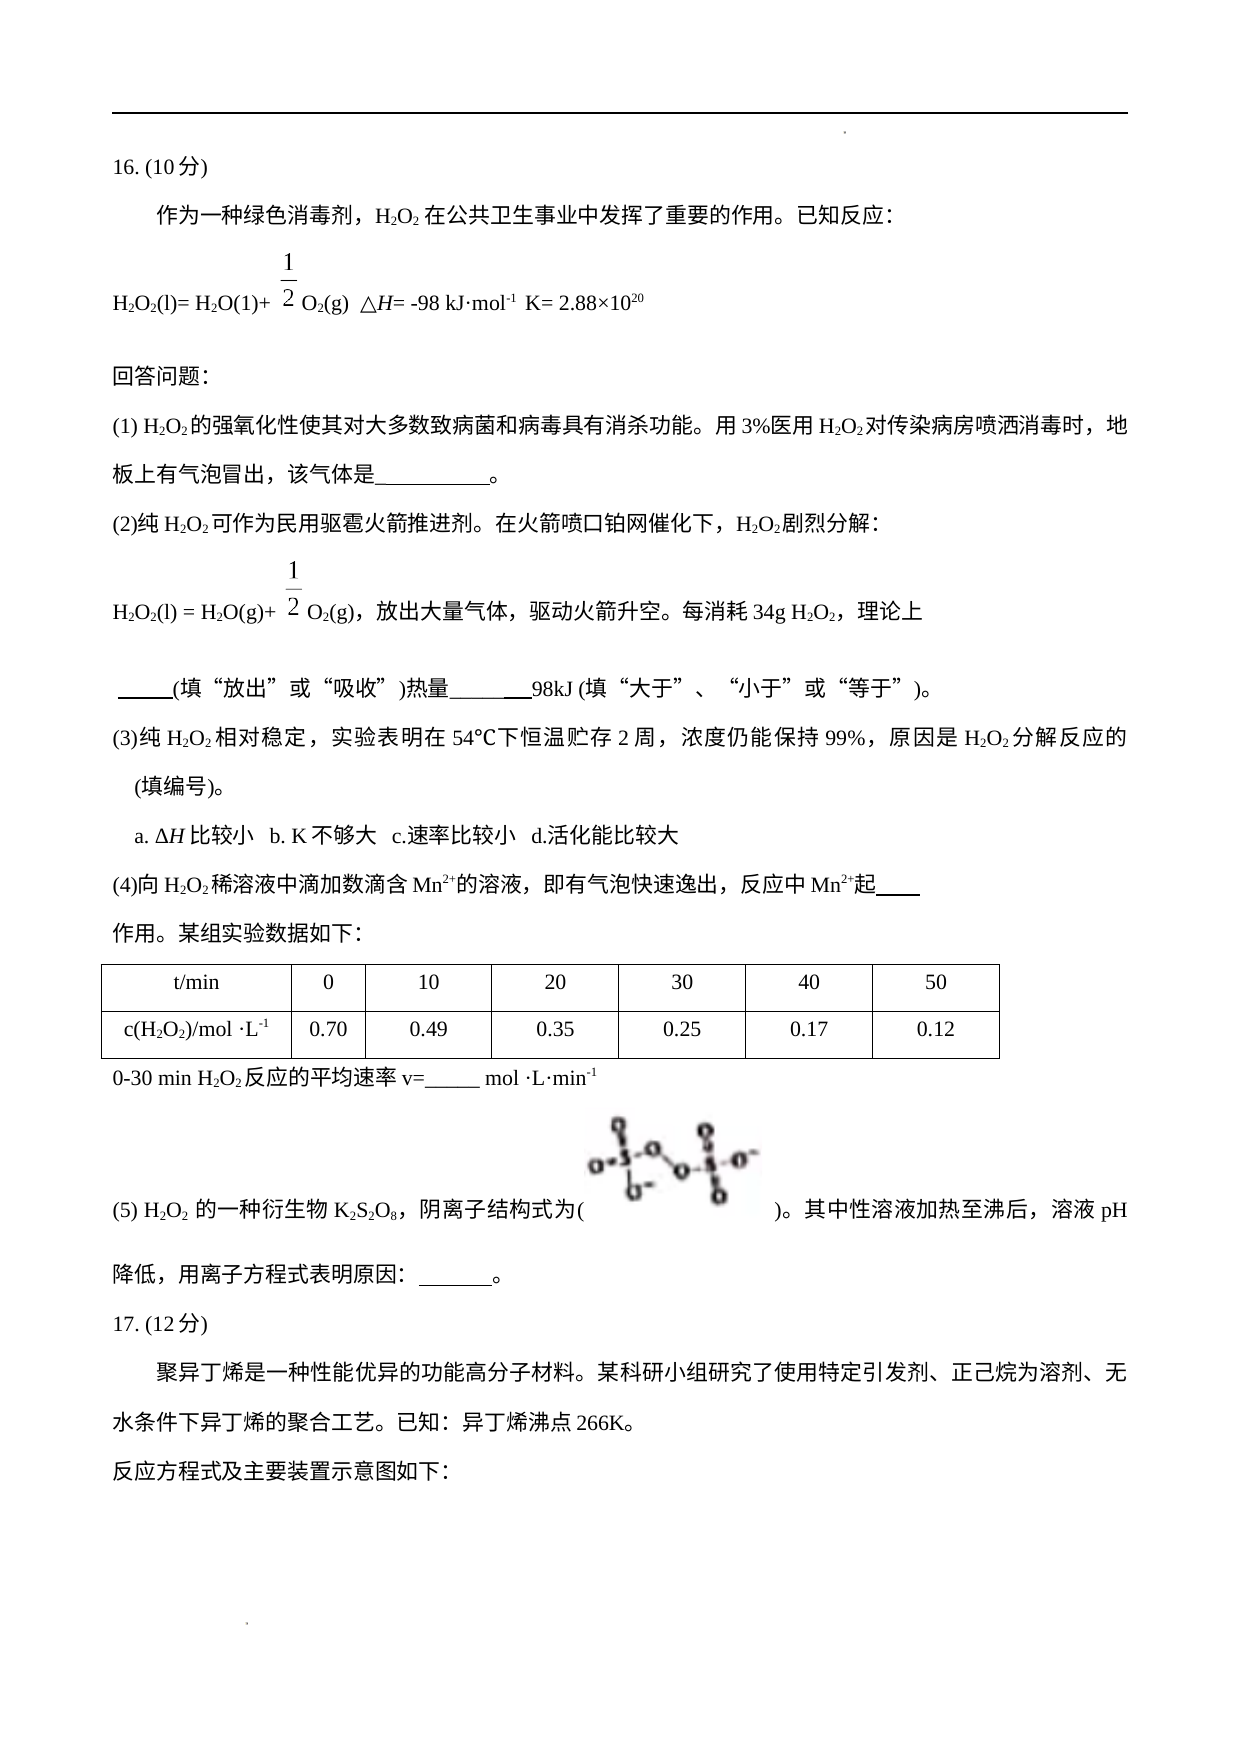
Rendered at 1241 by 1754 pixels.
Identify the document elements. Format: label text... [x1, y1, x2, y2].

table_cell 0.70 [292, 1012, 365, 1058]
text (3)纯H2O2相对稳定，实验表明在54℃下恒温贮存2周，浓度仍能保持99%，原因是H2O2分解反应的 (填编号)。 [112, 719, 1128, 802]
text 0-30 min H2O2反应的平均速率v=_____ mol ·L·min-1 [112, 1059, 1128, 1092]
text H2O2(l)= H2O(1)+ O2(g) △H= -98 kJ·mol-1 K= 2.88×1020 [112, 246, 1128, 346]
table_header 40 [746, 965, 872, 1011]
table_cell 0.17 [746, 1012, 872, 1058]
text 16. (10分) [112, 148, 1128, 181]
text 反应方程式及主要装置示意图如下： [112, 1453, 1128, 1486]
text 聚异丁烯是一种性能优异的功能高分子材料。某科研小组研究了使用特定引发剂、正己烷为溶剂、无水条件下异丁烯的聚合工艺。已知：异丁烯沸点266K。 [112, 1355, 1128, 1437]
table_cell 0.49 [366, 1012, 491, 1058]
text H2O2(l) = H2O(g)+ O2(g)，放出大量气体，驱动火箭升空。每消耗34g H2O2，理论上 [112, 555, 1128, 654]
text 17. (12分) [112, 1306, 1128, 1339]
table_header 0 [292, 965, 365, 1011]
text 作为一种绿色消毒剂，H2O2 在公共卫生事业中发挥了重要的作用。已知反应： [112, 197, 1128, 230]
table_header 50 [873, 965, 999, 1011]
text 作用。某组实验数据如下： [112, 915, 1128, 948]
text (1) H2O2的强氧化性使其对大多数致病菌和病毒具有消杀功能。用3%医用H2O2对传染病房喷洒消毒时，地板上有气泡冒出，该气体是_ 。 [112, 407, 1128, 490]
picture [584, 1107, 763, 1218]
table_cell 0.12 [873, 1012, 999, 1058]
table_header 30 [619, 965, 745, 1011]
text (2)纯H2O2可作为民用驱雹火箭推进剂。在火箭喷口铂网催化下，H2O2剧烈分解： [112, 506, 1128, 539]
table_header 20 [492, 965, 618, 1011]
text (5) H2O2 的一种衍生物K2S2O8，阴离子结构式为( )。其中性溶液加热至沸后，溶液pH降低，用离子方程式表明原因： 。 [112, 1108, 1128, 1290]
table_header t/min [102, 965, 291, 1011]
table_cell 0.25 [619, 1012, 745, 1058]
text (4)向H2O2稀溶液中滴加数滴含Mn2+的溶液，即有气泡快速逸出，反应中Mn2+起 [112, 866, 1128, 899]
text a. ΔH比较小 b. K不够大 c.速率比较小 d.活化能比较大 [112, 817, 1128, 851]
table_cell 0.35 [492, 1012, 618, 1058]
table_cell c(H2O2)/mol ·L-1 [102, 1012, 291, 1058]
text (填“放出”或“吸收”)热量_____ 98kJ (填“大于”、“小于”或“等于”)。 [112, 670, 1128, 703]
table_header 10 [366, 965, 491, 1011]
text 回答问题： [112, 358, 1128, 391]
